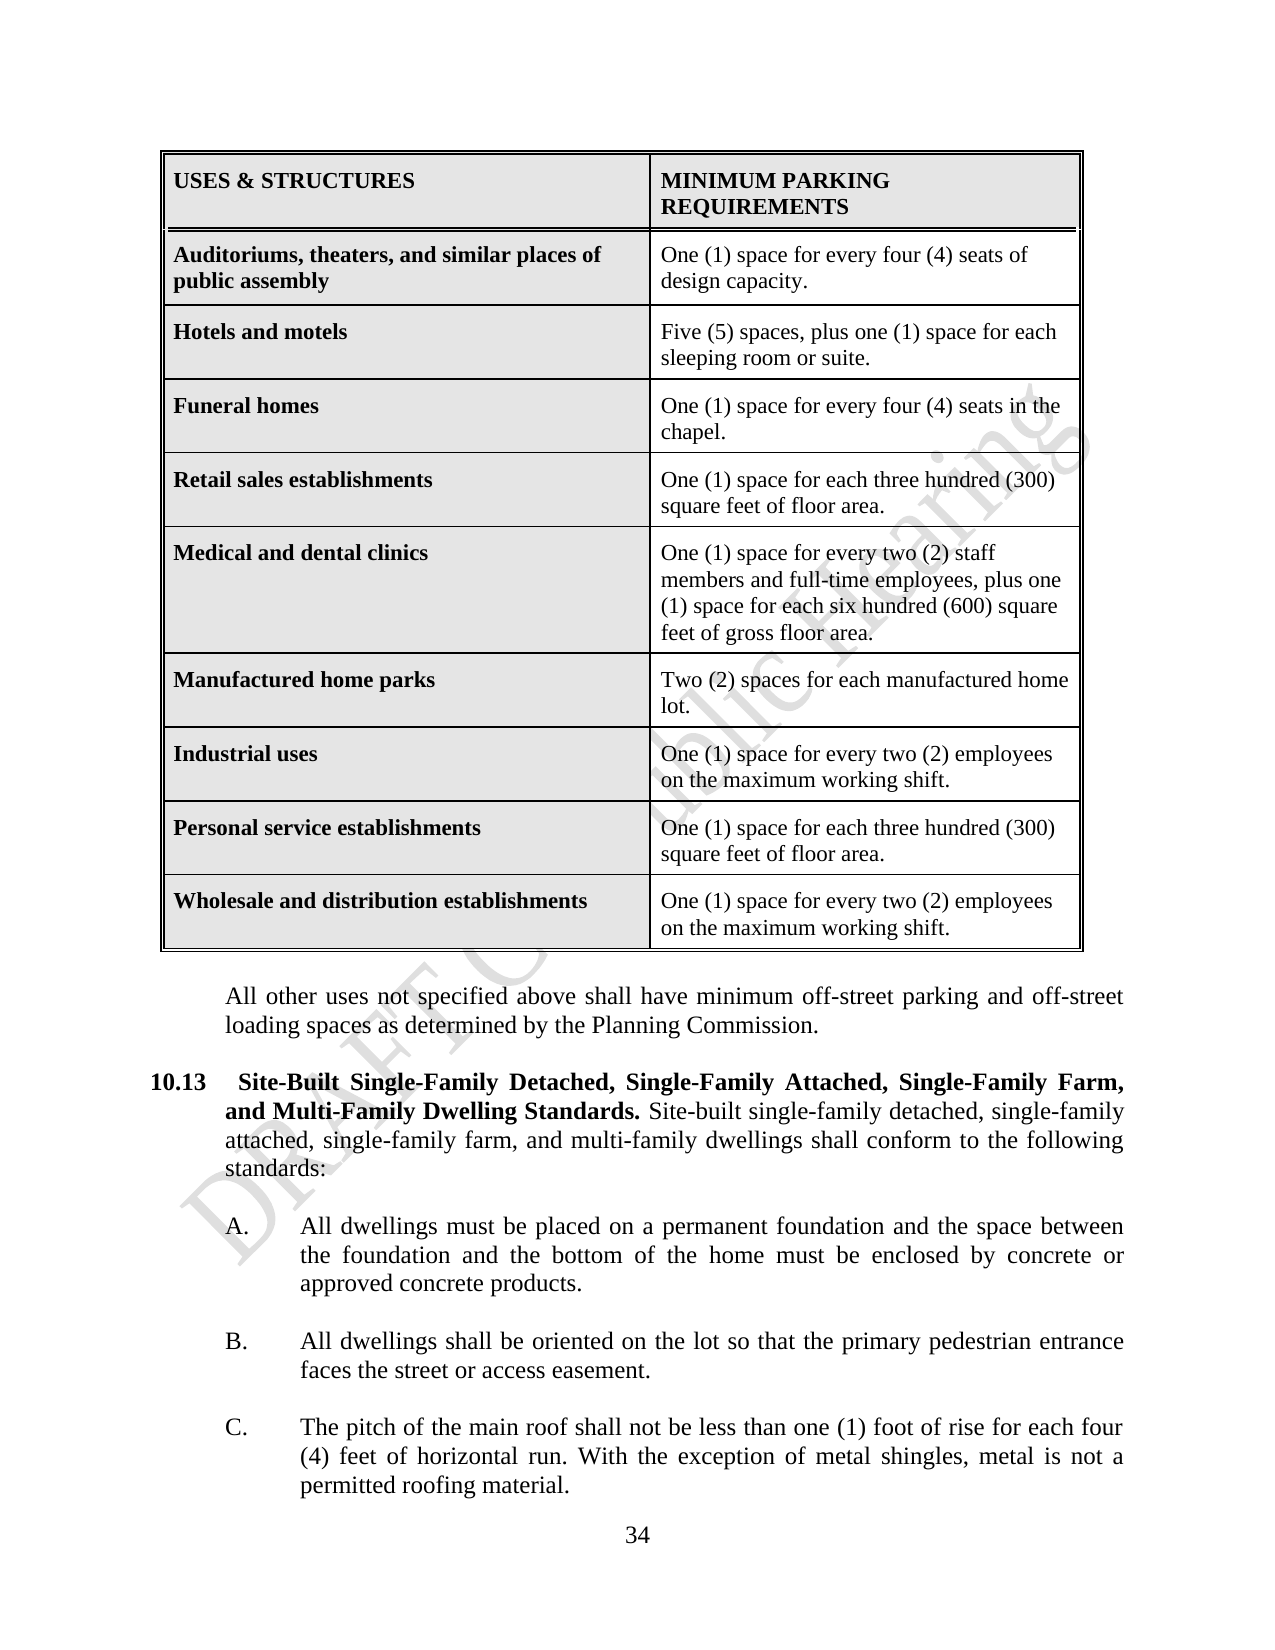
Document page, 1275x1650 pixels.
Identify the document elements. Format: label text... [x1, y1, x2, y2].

table_cell Retail sales establishments [165, 453, 649, 526]
table_cell One (1) space for every two (2) staff members and full-time employees, plus one (1) space for each six hundred (600) square feet of gross floor area. [651, 527, 1079, 652]
table_cell One (1) space for every two (2) employees on the maximum working shift. [651, 728, 1079, 800]
table_cell Two (2) spaces for each manufactured home lot. [651, 654, 1079, 726]
table_cell One (1) space for every four (4) seats of design capacity. [651, 227, 1081, 304]
table_header USES & STRUCTURES [165, 155, 649, 227]
text B. All dwellings shall be oriented on the lot so that the primary pedestrian entrance faces the street or access easement. [225, 1326, 1125, 1383]
table_cell One (1) space for every two (2) employees on the maximum working shift. [651, 875, 1079, 948]
table_cell Hotels and motels [165, 306, 649, 378]
text All other uses not specified above shall have minimum off-street parking and off-street loading spaces as determined by the Planning Commission. [225, 981, 1125, 1038]
text C. The pitch of the main roof shall not be less than one (1) foot of rise for each four (4) feet of horizontal run. With the exception of metal shingles, metal is not a permitted roofing material. [225, 1412, 1125, 1498]
table_cell Funeral homes [165, 380, 649, 452]
table_cell One (1) space for every four (4) seats in the chapel. [651, 380, 1079, 452]
text A. All dwellings must be placed on a permanent foundation and the space between the foundation and the bottom of the home must be enclosed by concrete or approved concrete products. [225, 1211, 1125, 1297]
table_cell Industrial uses [165, 728, 649, 800]
table_header MINIMUM PARKING REQUIREMENTS [651, 155, 1079, 227]
table_cell One (1) space for each three hundred (300) square feet of floor area. [651, 453, 1079, 526]
table_cell Five (5) spaces, plus one (1) space for each sleeping room or suite. [651, 306, 1079, 378]
table_cell One (1) space for each three hundred (300) square feet of floor area. [651, 802, 1079, 874]
table_cell Medical and dental clinics [165, 527, 649, 652]
text 10.13 Site-Built Single-Family Detached, Single-Family Attached, Single-Family Farm, and Multi-Family Dwelling Standards. Site-built single-family detached, single-family attached, single-family farm, and multi-family dwellings shall conform to the following standards: [150, 1067, 1125, 1182]
table_cell Manufactured home parks [165, 654, 649, 726]
table_cell Auditoriums, theaters, and similar places of public assembly [163, 227, 649, 304]
table_cell Personal service establishments [165, 802, 649, 874]
table_cell Wholesale and distribution establishments [165, 875, 649, 948]
